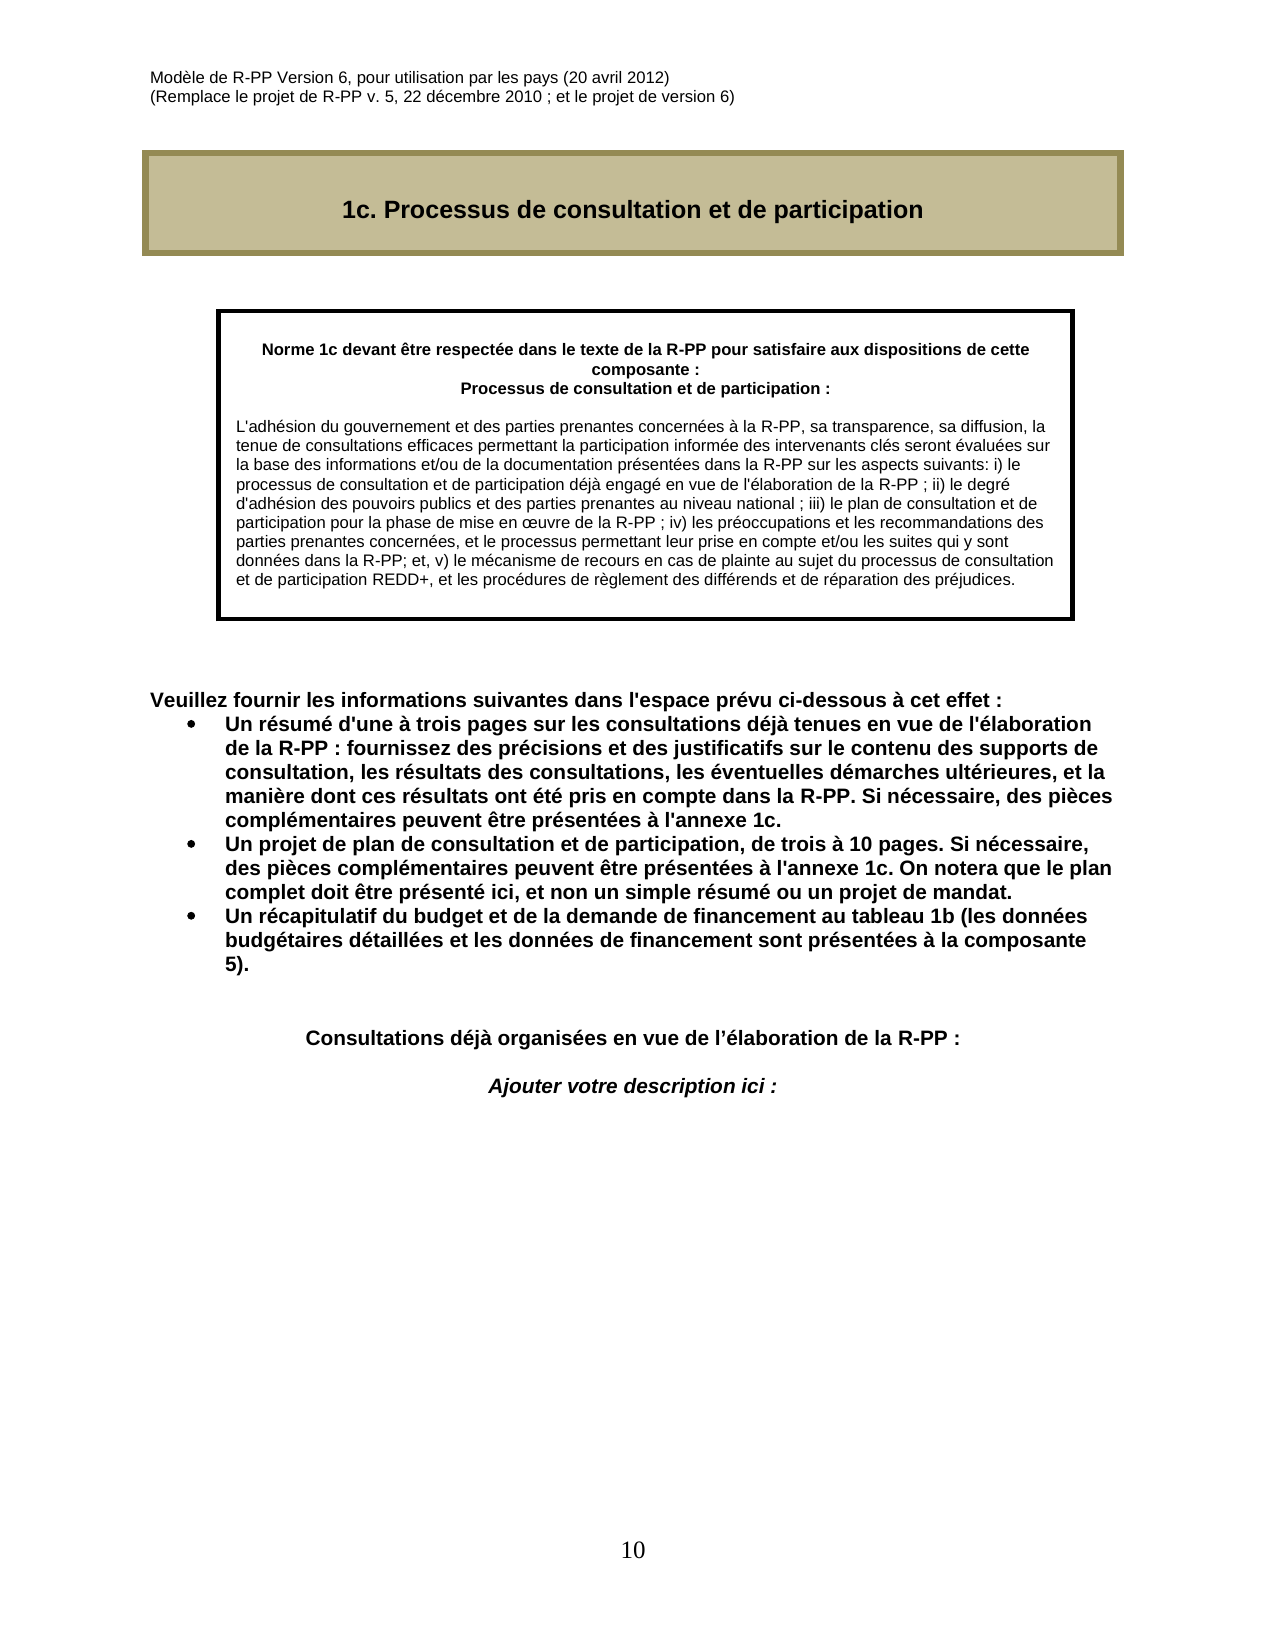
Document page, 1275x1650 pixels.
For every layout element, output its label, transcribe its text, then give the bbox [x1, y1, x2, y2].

text Consultations déjà organisées en vue de l’élaboration de la R-PP : [150, 1026, 1116, 1050]
picture [215, 308, 1074, 622]
text Veuillez fournir les informations suivantes dans l'espace prévu ci-dessous à cet effet : [150, 688, 1116, 712]
list Un résumé d'une à trois pages sur les consultations déjà tenues en vue de l'élaboration de la R-PP : fournissez des précisions et des justificatifs sur le contenu des supports de consultation, les résultats des consultations, les éventuelles démarches ultérieures, et la manière dont ces résultats ont été pris en compte dans la R-PP. Si nécessaire, des pièces complémentaires peuvent être présentées à l'annexe 1c. [187, 712, 1116, 832]
picture [221, 313, 1070, 617]
text Ajouter votre description ici : [150, 1074, 1116, 1098]
list Un projet de plan de consultation et de participation, de trois à 10 pages. Si nécessaire, des pièces complémentaires peuvent être présentées à l'annexe 1c. On notera que le plan complet doit être présenté ici, et non un simple résumé ou un projet de mandat. [187, 832, 1116, 903]
table_header 1c. Processus de consultation et de participation [149, 156, 1117, 250]
list Un récapitulatif du budget et de la demande de financement au tableau 1b (les données budgétaires détaillées et les données de financement sont présentées à la composante 5). [187, 903, 1116, 976]
